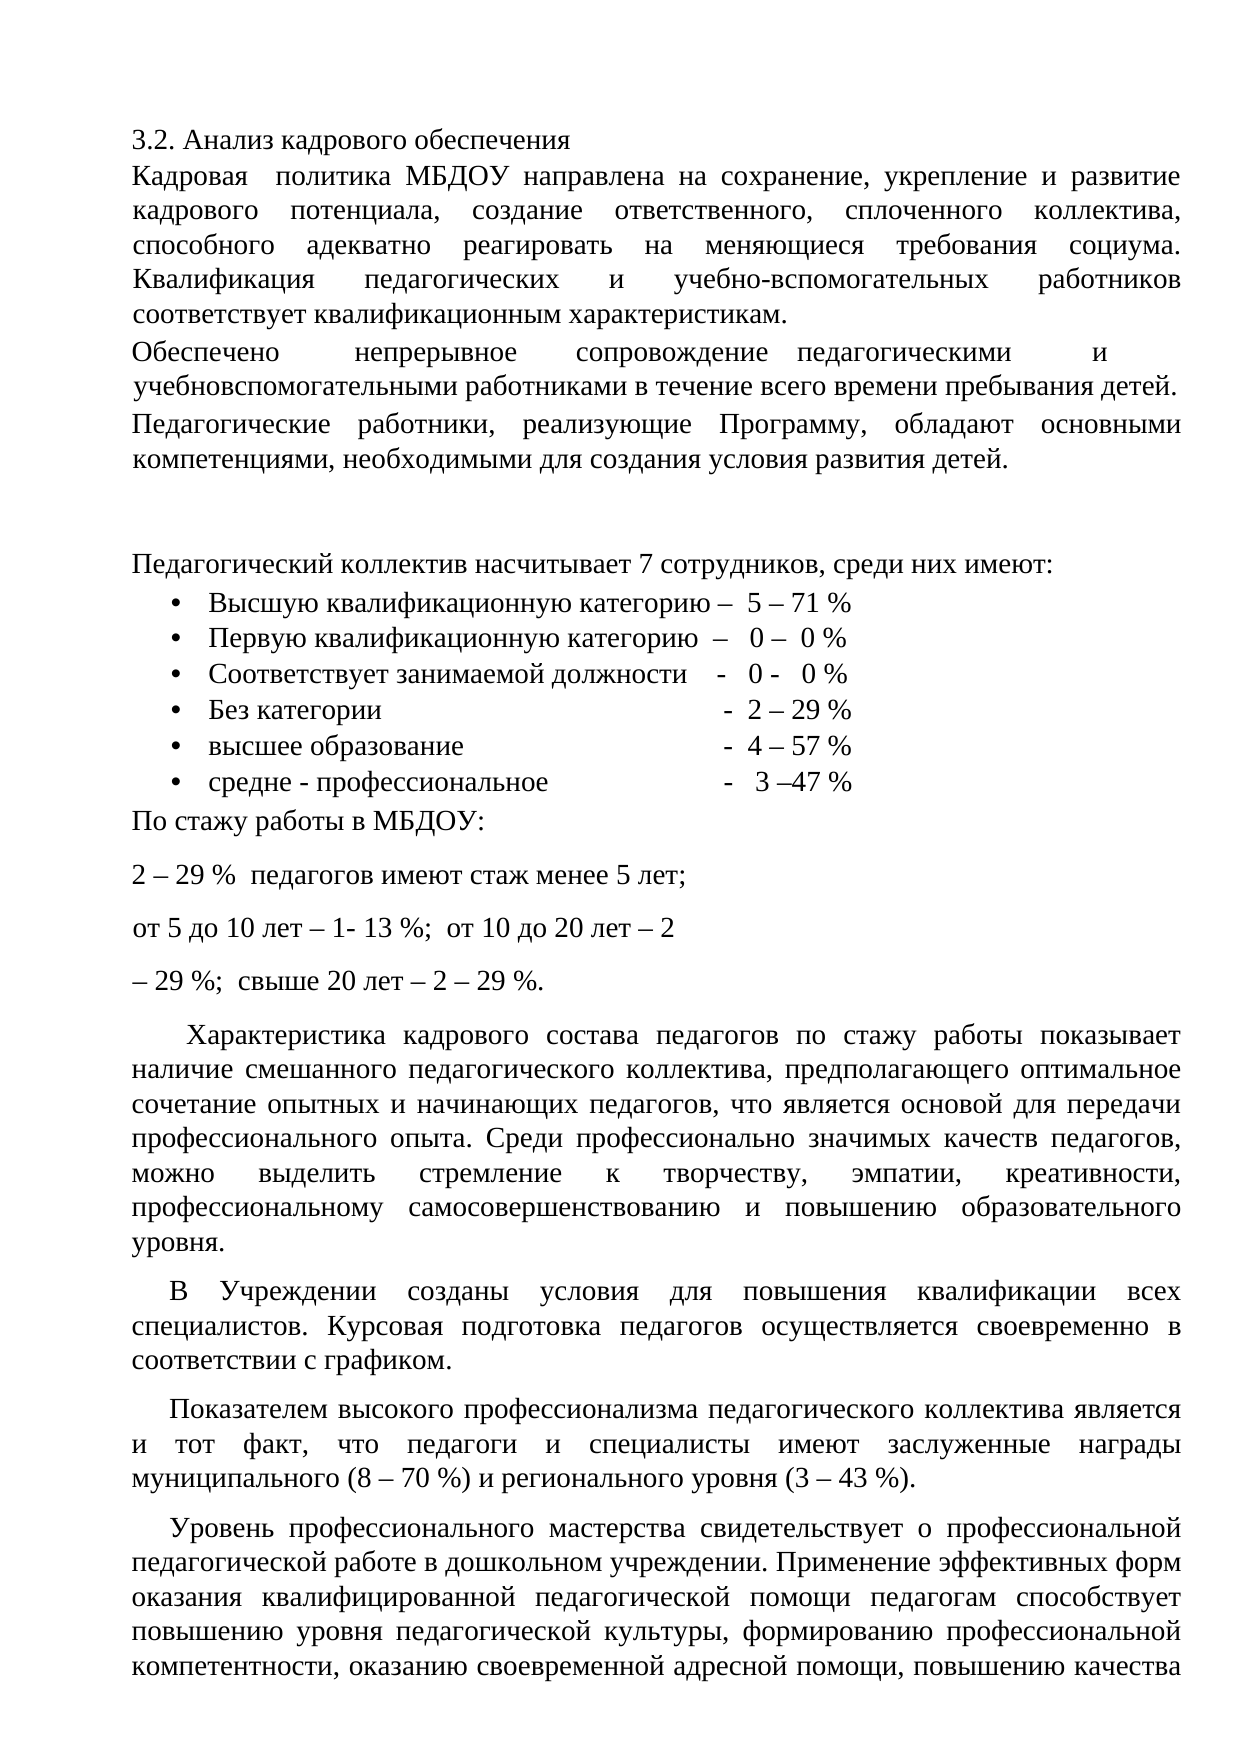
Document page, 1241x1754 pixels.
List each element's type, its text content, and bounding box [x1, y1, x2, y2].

text Показателем высокого профессионализма педагогического коллектива является и тот факт, что педагоги и специалисты имеют заслуженные награды муниципального (8 – 70 %) и регионального уровня (3 – 43 %). [131, 1392, 1182, 1494]
text В Учреждении созданы условия для повышения квалификации всех специалистов. Курсовая подготовка педагогов осуществляется своевременно в соответствии с графиком. [131, 1273, 1182, 1376]
list высшее образование - 4 – 57 % [171, 728, 1182, 762]
list Без категории - 2 – 29 % [171, 692, 1182, 726]
text Характеристика кадрового состава педагогов по стажу работы показывает наличие смешанного педагогического коллектива, предполагающего оптимальное сочетание опытных и начинающих педагогов, что является основой для передачи профессионального опыта. Среди профессионально значимых качеств педагогов, можно выделить стремление к творчеству, эмпатии, креативности, профессиональному самосовершенствованию и повышению образовательного уровня. [131, 1017, 1182, 1257]
list Высшую квалификационную категорию – 5 – 71 % [171, 584, 1182, 618]
text По стажу работы в МБДОУ: [131, 803, 1182, 836]
list Соответствует занимаемой должности - 0 - 0 % [171, 656, 1182, 690]
list Первую квалификационную категорию – 0 – 0 % [171, 621, 1182, 654]
text Педагогический коллектив насчитывает 7 сотрудников, среди них имеют: [131, 546, 1182, 580]
list средне - профессиональное - 3 –47 % [171, 764, 1182, 798]
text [131, 1510, 1182, 1681]
text Обеспечено непрерывное сопровождение педагогическими и учебновспомогательными работниками в течение всего времени пребывания детей. [131, 334, 1182, 402]
text Кадровая политика МБДОУ направлена на сохранение, укрепление и развитие кадрового потенциала, создание ответственного, сплоченного коллектива, способного адекватно реагировать на меняющиеся требования социума. Квалификация педагогических и учебно-вспомогательных работников соответствует квалификационным характеристикам. [131, 158, 1182, 329]
text 2 – 29 % педагогов имеют стаж менее 5 лет; от 5 до 10 лет – 1- 13 %; от 10 до 20 лет – 2 – 29 %; свыше 20 лет – 2 – 29 %. [131, 857, 688, 997]
text Педагогические работники, реализующие Программу, обладают основными компетенциями, необходимыми для создания условия развития детей. [131, 407, 1182, 475]
text 3.2. Анализ кадрового обеспечения [131, 122, 1182, 156]
